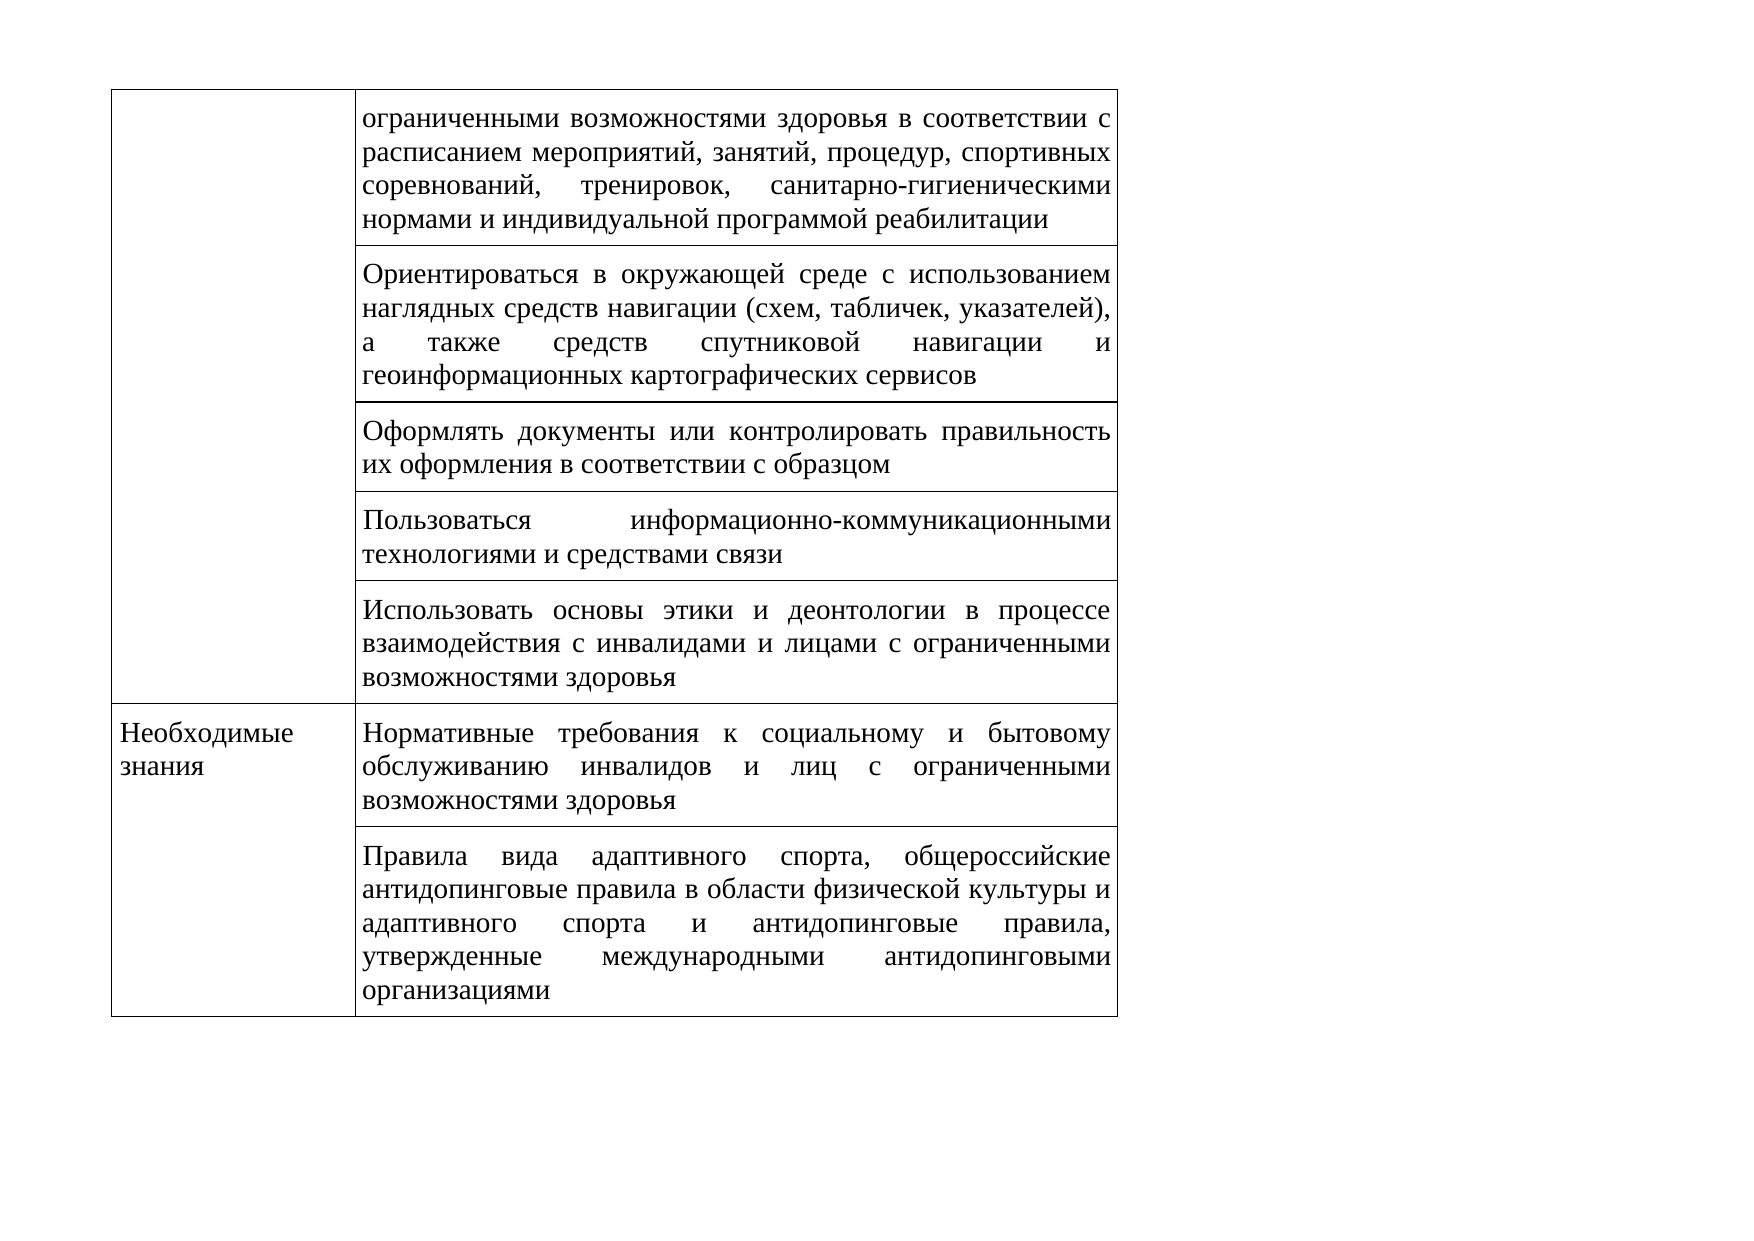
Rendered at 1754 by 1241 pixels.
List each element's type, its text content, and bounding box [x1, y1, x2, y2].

table_cell Пользоваться информационно-коммуникационными технологиями и средствами связи [356, 492, 1117, 580]
table_cell Необходимые знания [112, 704, 355, 1016]
table_cell Нормативные требования к социальному и бытовому обслуживанию инвалидов и лиц с ограниченными возможностями здоровья [356, 704, 1117, 826]
table_cell Ориентироваться в окружающей среде с использованием наглядных средств навигации (схем, табличек, указателей), а также средств спутниковой навигации и геоинформационных картографических сервисов [356, 246, 1117, 401]
table_cell Оформлять документы или контролировать правильность их оформления в соответствии с образцом [356, 403, 1117, 491]
table_cell Использовать основы этики и деонтологии в процессе взаимодействия с инвалидами и лицами с ограниченными возможностями здоровья [356, 581, 1117, 703]
table_cell Правила вида адаптивного спорта, общероссийские антидопинговые правила в области физической культуры и адаптивного спорта и антидопинговые правила, утвержденные международными антидопинговыми организациями [356, 827, 1117, 1016]
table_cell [356, 90, 1117, 245]
